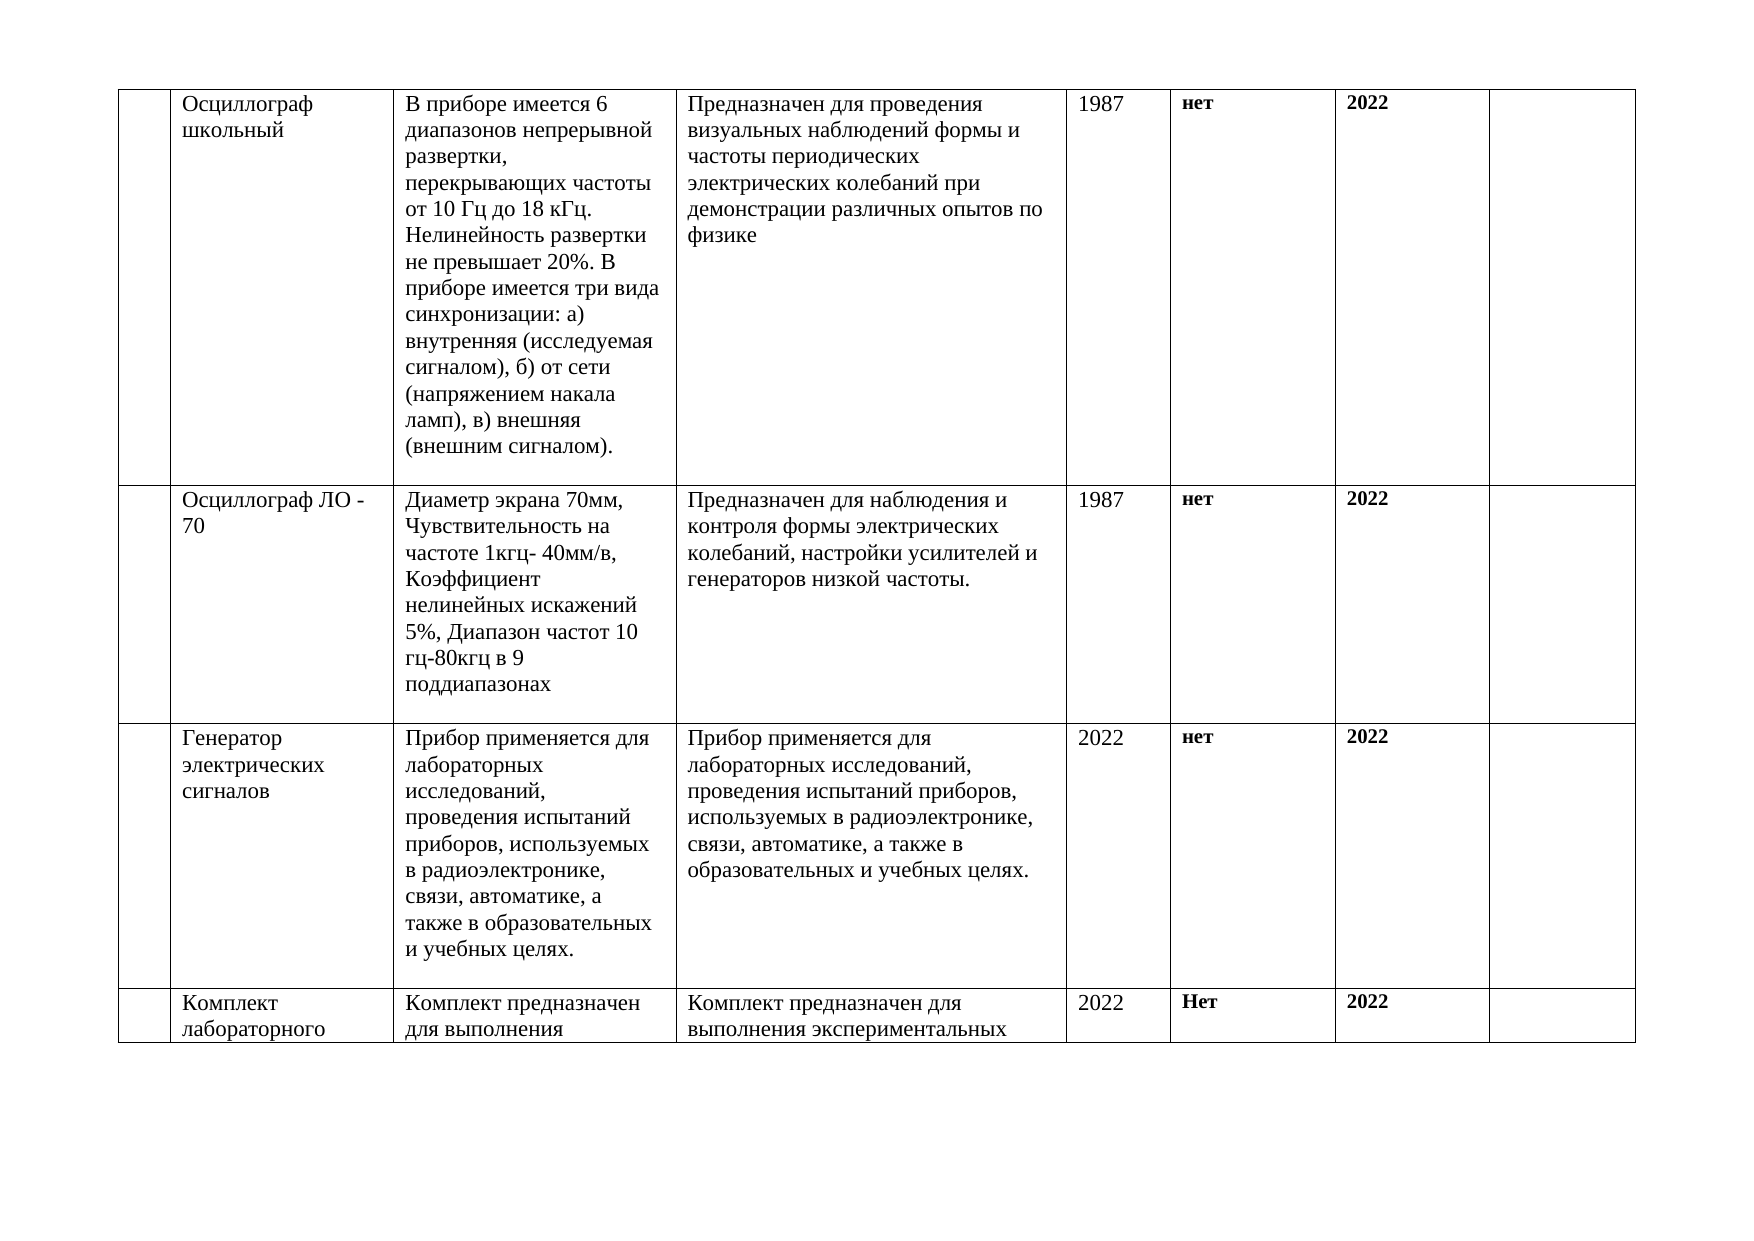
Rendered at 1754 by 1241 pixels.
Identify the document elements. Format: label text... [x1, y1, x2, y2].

table_cell 2022 [1336, 989, 1489, 1042]
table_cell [171, 989, 393, 1042]
table_cell В приборе имеется 6 диапазонов непрерывной развертки, перекрывающих частоты от 10 Гц до 18 кГц. Нелинейность развертки не превышает 20%. В приборе имеется три вида синхронизации: а) внутренняя (исследуемая сигналом), б) от сети (напряжением накала ламп), в) внешняя (внешним сигналом). [394, 90, 676, 485]
table_cell Предназначен для наблюдения и контроля формы электрических колебаний, настройки усилителей и генераторов низкой частоты. [677, 486, 1066, 723]
table_cell Прибор применяется для лабораторных исследований, проведения испытаний приборов, используемых в радиоэлектронике, связи, автоматике, а также в образовательных и учебных целях. [677, 724, 1066, 988]
table_cell [119, 724, 170, 988]
table_cell [1490, 90, 1635, 485]
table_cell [677, 989, 1066, 1042]
table_cell 2022 [1336, 486, 1489, 723]
table_cell нет [1171, 90, 1335, 485]
table_cell Диаметр экрана 70мм, Чувствительность на частоте 1кгц- 40мм/в, Коэффициент нелинейных искажений 5%, Диапазон частот 10 гц-80кгц в 9 поддиапазонах [394, 486, 676, 723]
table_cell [394, 989, 676, 1042]
table_cell 1987 [1067, 486, 1170, 723]
table_cell [1490, 724, 1635, 988]
table_cell Предназначен для проведения визуальных наблюдений формы и частоты периодических электрических колебаний при демонстрации различных опытов по физике [677, 90, 1066, 485]
table_cell [119, 90, 170, 485]
table_cell [1490, 486, 1635, 723]
table_cell 2022 [1336, 90, 1489, 485]
table_cell [1490, 989, 1635, 1042]
table_cell Осциллограф школьный [171, 90, 393, 485]
table_cell Нет [1171, 989, 1335, 1042]
table_cell 2022 [1336, 724, 1489, 988]
table_cell [119, 486, 170, 723]
table_cell нет [1171, 486, 1335, 723]
table_cell Осциллограф ЛО - 70 [171, 486, 393, 723]
table_cell Генератор электрических сигналов [171, 724, 393, 988]
table_cell 2022 [1067, 989, 1170, 1042]
table_cell 1987 [1067, 90, 1170, 485]
table_cell Прибор применяется для лабораторных исследований, проведения испытаний приборов, используемых в радиоэлектронике, связи, автоматике, а также в образовательных и учебных целях. [394, 724, 676, 988]
table_cell нет [1171, 724, 1335, 988]
table_cell [119, 989, 170, 1042]
table_cell 2022 [1067, 724, 1170, 988]
